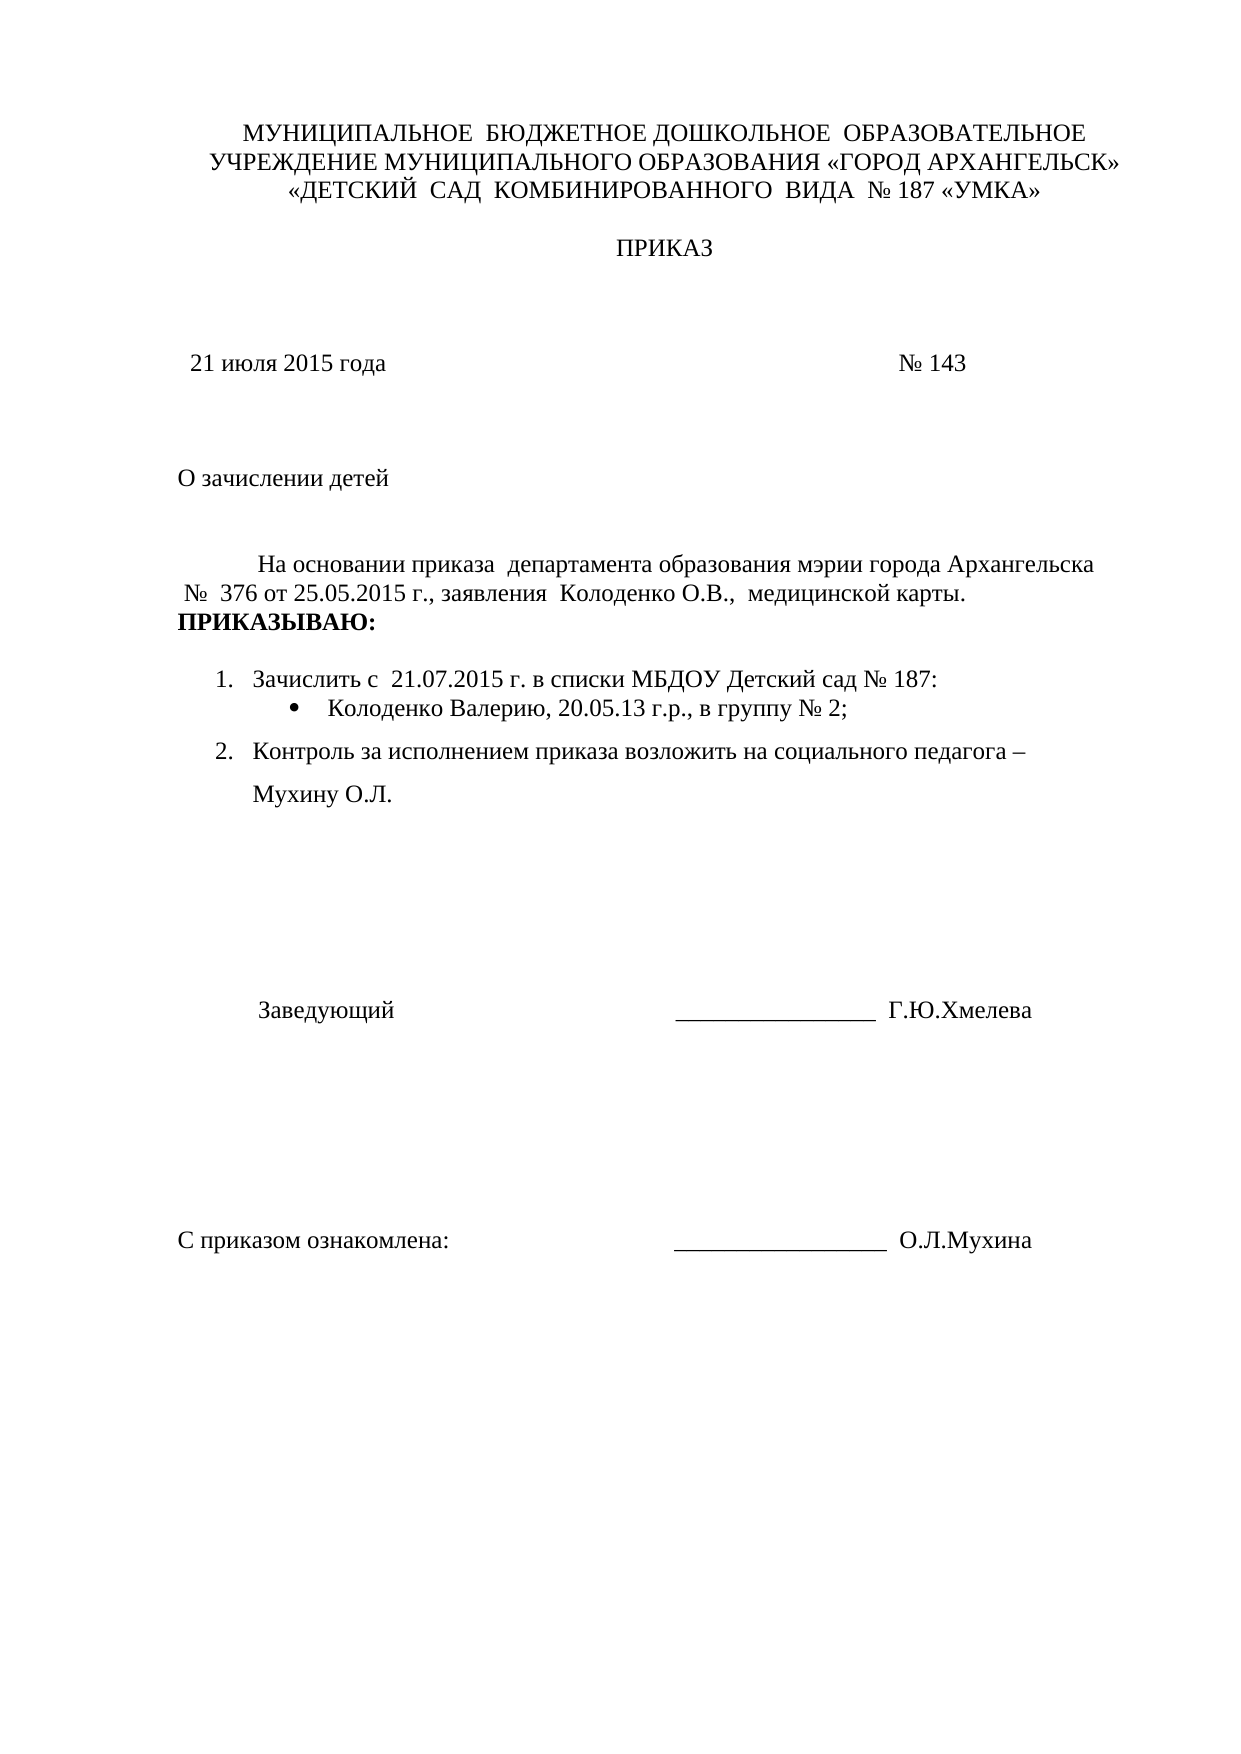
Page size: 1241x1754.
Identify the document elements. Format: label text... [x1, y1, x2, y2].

text «ДЕТСКИЙ САД КОМБИНИРОВАННОГО ВИДА № 187 «УМКА» [177, 176, 1152, 204]
list Мухину О.Л. [252, 779, 1152, 808]
text № 376 от 25.05.2015 г., заявления Колоденко О.В., медицинской карты. [177, 578, 1152, 607]
list Контроль за исполнением приказа возложить на социального педагога – [215, 736, 1152, 765]
list Колоденко Валерию, 20.05.13 г.р., в группу № 2; [290, 693, 1152, 722]
text О зачислении детей [177, 463, 1152, 492]
text ПРИКАЗЫВАЮ: [177, 607, 1152, 636]
text МУНИЦИПАЛЬНОЕ БЮДЖЕТНОЕ ДОШКОЛЬНОЕ ОБРАЗОВАТЕЛЬНОЕ УЧРЕЖДЕНИЕ МУНИЦИПАЛЬНОГО ОБРАЗОВАНИЯ «ГОРОД АРХАНГЕЛЬСК» [177, 118, 1152, 176]
text 21 июля 2015 года № 143 [177, 348, 1152, 377]
text С приказом ознакомлена: _________________ О.Л.Мухина [177, 1225, 1152, 1254]
text На основании приказа департамента образования мэрии города Архангельска [251, 549, 1152, 578]
text Заведующий ________________ Г.Ю.Хмелева [258, 995, 1152, 1024]
text ПРИКАЗ [177, 233, 1152, 262]
list Зачислить с 21.07.2015 г. в списки МБДОУ Детский сад № 187: [215, 664, 1152, 693]
